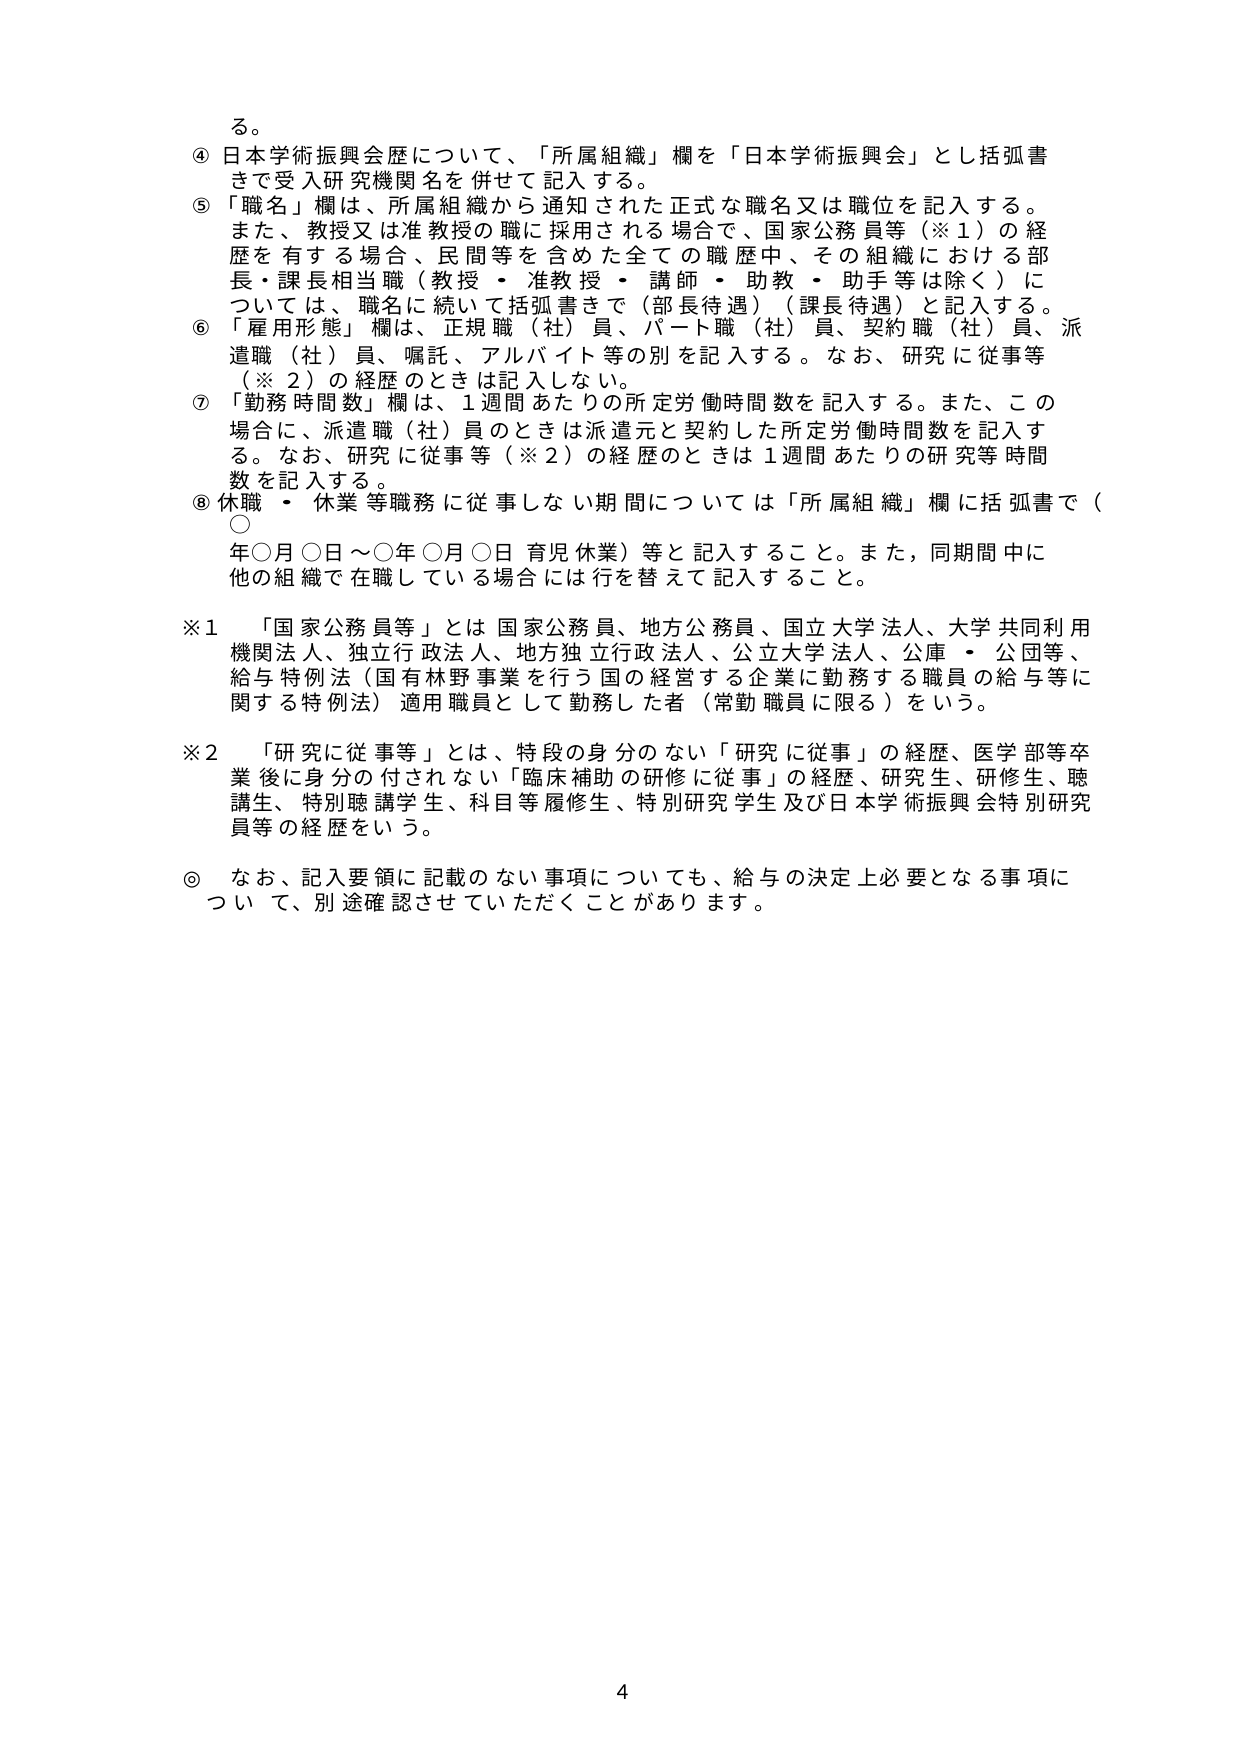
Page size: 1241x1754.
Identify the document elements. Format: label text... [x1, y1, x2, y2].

text 年○月 ○日 ～○年 ○月 ○日 育児 休業）等と 記入す るこ と。ま た，同期間 中に 他の組 織で 在職し てい る場合 には 行を替 えて 記入す るこ と。 [229, 540, 1048, 590]
text 場合に 、派遣 職（社 ）員 のとき は派 遣元と 契約 した所 定労 働時間 数を 記入す る。 なお、研究 に従事 等（ ※２）の経 歴のと きは １週間 あた りの研 究等 時間数 を記 入する 。 [229, 418, 1048, 493]
text ⑥ 「 雇 用形 態」 欄は、 正規 職 （ 社） 員 、 パ ート職 （社） 員、 契約 職 （社 ） 員、 派 [191, 318, 1105, 340]
text ◎ な お 、記入要 領に 記載の ない 事項に つい ても 、給 与 の決定 上必 要とな る事 項につ い て、別 途確 認させ てい ただく こと があり ます 。 [183, 865, 1090, 915]
text る。 [229, 114, 1105, 140]
text ※２ 「研 究に従 事等 」とは 、特 段の身 分の ない「 研究 に従事 」の 経歴、医学 部等卒 業 後に身 分の 付され な い「臨床 補助 の研修 に従 事 」の 経歴 、研究 生 、研修生 、聴 講生、 特別聴 講学 生 、科目 等 履修生 、特 別研究 学生 及び日 本学 術振興 会特 別研究 員等 の経 歴をい う。 [183, 740, 1092, 840]
text 遣職 （社 ） 員、 嘱託 、 アルバ イト 等の別 を記 入する 。 な お、 研究 に 従事等 （ ※ ２）の 経歴 のとき は記 入しな い。 [229, 343, 1046, 393]
text ※１ 「国 家公務 員等 」とは 国 家公務 員、地方公 務員 、国立 大学 法人、大学 共同利 用 機関法 人、独立行 政法 人、地方独 立行政 法人 、公 立大学 法人 、公庫 ・ 公 団等 、給与 特例 法（国 有林野 事業 を行う 国の 経営す る企 業に勤 務す る職員 の給 与等に 関す る特 例法） 適用 職員と して 勤務し た者 （常勤 職員 に限る ）を いう。 [183, 615, 1092, 715]
text ⑤ 「職名 」欄は 、所 属組 織から 通知 された 正式 な職名 又は 職位を 記入 する 。また 、 教授又 は准 教授の 職に 採用さ れる 場合で 、国 家公務 員等（※１）の 経歴を 有す る場合 、民 間等を 含め た全て の職 歴中 、その 組織に おけ る部 長・課 長相当 職（ 教 授 ・ 准教 授 ・ 講 師 ・ 助 教 ・ 助手 等 は除く ） に ついて は 、 職名に 続い て括弧 書き で（部 長待 遇 ）（ 課長 待遇） と記 入する 。 [191, 193, 1049, 318]
text ④ 日本学術振興会歴について 、「所 属組織」欄を「日本学術振興会」とし括弧書 きで受 入研 究機関 名を 併せて 記入 する。 [191, 143, 1049, 193]
text ⑧ 休職 ・ 休業 等職務 に従 事しな い期 間につ いて は「所 属組 織」欄 に括 弧書で（ ○ [191, 493, 1105, 537]
text ⑦ 「勤務 時間 数」欄 は、１週間 あた りの所 定労 働時間 数を 記入す る。また、こ の [191, 393, 1105, 415]
